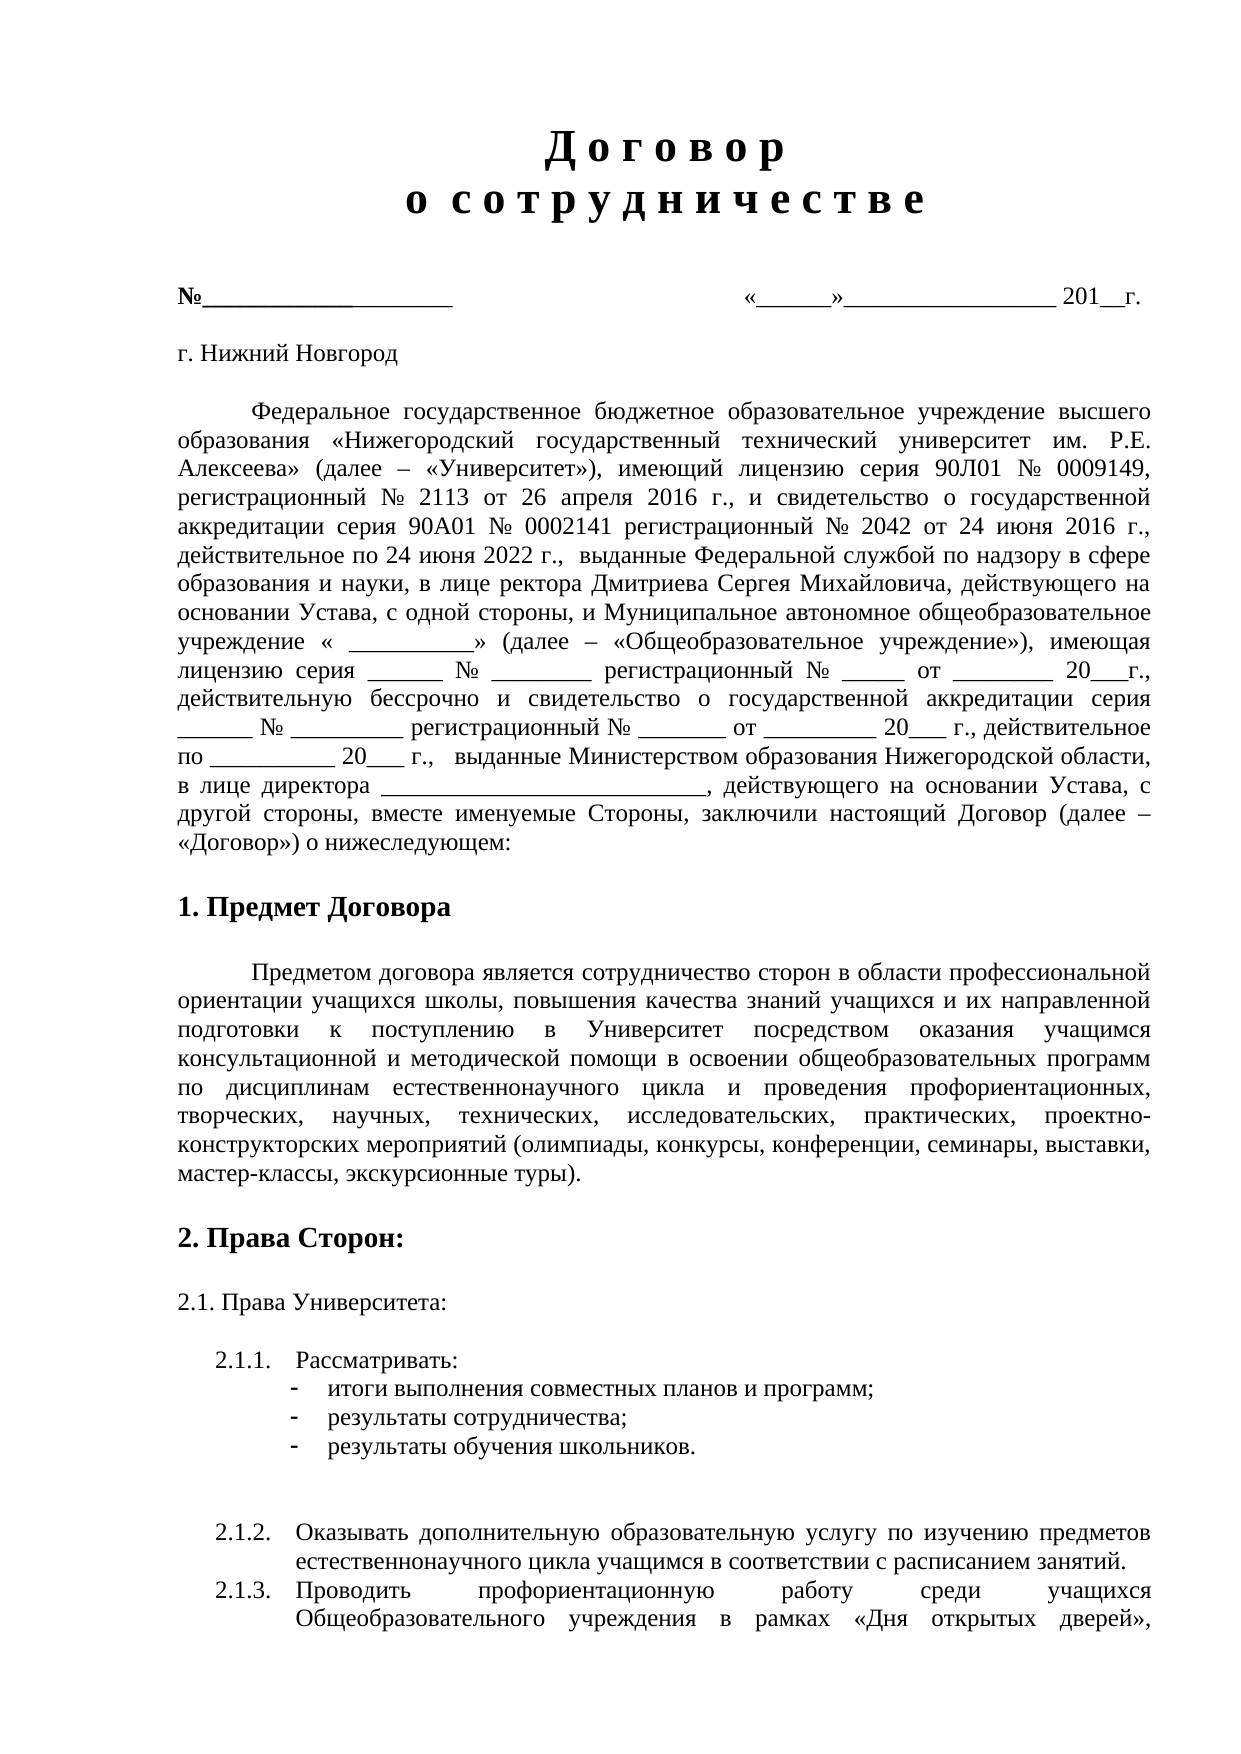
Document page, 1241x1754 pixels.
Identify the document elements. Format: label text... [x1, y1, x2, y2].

list результаты сотрудничества; [290, 1402, 1152, 1431]
list результаты обучения школьников. [290, 1431, 1152, 1460]
list Оказывать дополнительную образовательную услугу по изучению предметов естественнонаучного цикла учащимся в соответствии с расписанием занятий. [215, 1517, 1152, 1575]
text №____________________ «______»_________________ 201__г. [177, 281, 1152, 310]
text Предметом договора является сотрудничество сторон в области профессиональной ориентации учащихся школы, повышения качества знаний учащихся и их направленной подготовки к поступлению в Университет посредством оказания учащимся консультационной и методической помощи в освоении общеобразовательных программ по дисциплинам естественнонаучного цикла и проведения профориентационных, творческих, научных, технических, исследовательских, практических, проектно-конструкторских мероприятий (олимпиады, конкурсы, конференции, семинары, выставки, мастер-классы, экскурсионные туры). [177, 957, 1152, 1187]
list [215, 1575, 1152, 1632]
list Рассматривать: [215, 1345, 1152, 1373]
text Д о г о в о р [177, 118, 1152, 171]
text о с о т р у д н и ч е с т в е [177, 171, 1152, 223]
list Права Сторон: [177, 1220, 1152, 1254]
list итоги выполнения совместных планов и программ; [290, 1373, 1152, 1402]
list Предмет Договора [177, 889, 1152, 923]
text Федеральное государственное бюджетное образовательное учреждение высшего образования «Нижегородский государственный технический университет им. Р.Е. Алексеева» (далее – «Университет»), имеющий лицензию серия 90Л01 № 0009149, регистрационный № 2113 от 26 апреля 2016 г., и свидетельство о государственной аккредитации серия 90А01 № 0002141 регистрационный № 2042 от 24 июня 2016 г., действительное по 24 июня 2022 г., выданные Федеральной службой по надзору в сфере образования и науки, в лице ректора Дмитриева Сергея Михайловича, действующего на основании Устава, с одной стороны, и Муниципальное автономное общеобразовательное учреждение « __________» (далее – «Общеобразовательное учреждение»), имеющая лицензию серия ______ № ________ регистрационный № _____ от ________ 20___г., действительную бессрочно и свидетельство о государственной аккредитации серия ______ № _________ регистрационный № _______ от _________ 20___ г., действительное по __________ 20___ г., выданные Министерством образования Нижегородской области, в лице директора __________________________, действующего на основании Устава, с другой стороны, вместе именуемые Стороны, заключили настоящий Договор (далее – «Договор») о нижеследующем: [177, 396, 1152, 856]
text г. Нижний Новгород [177, 338, 1152, 367]
text 2.1. Права Университета: [177, 1287, 1152, 1316]
